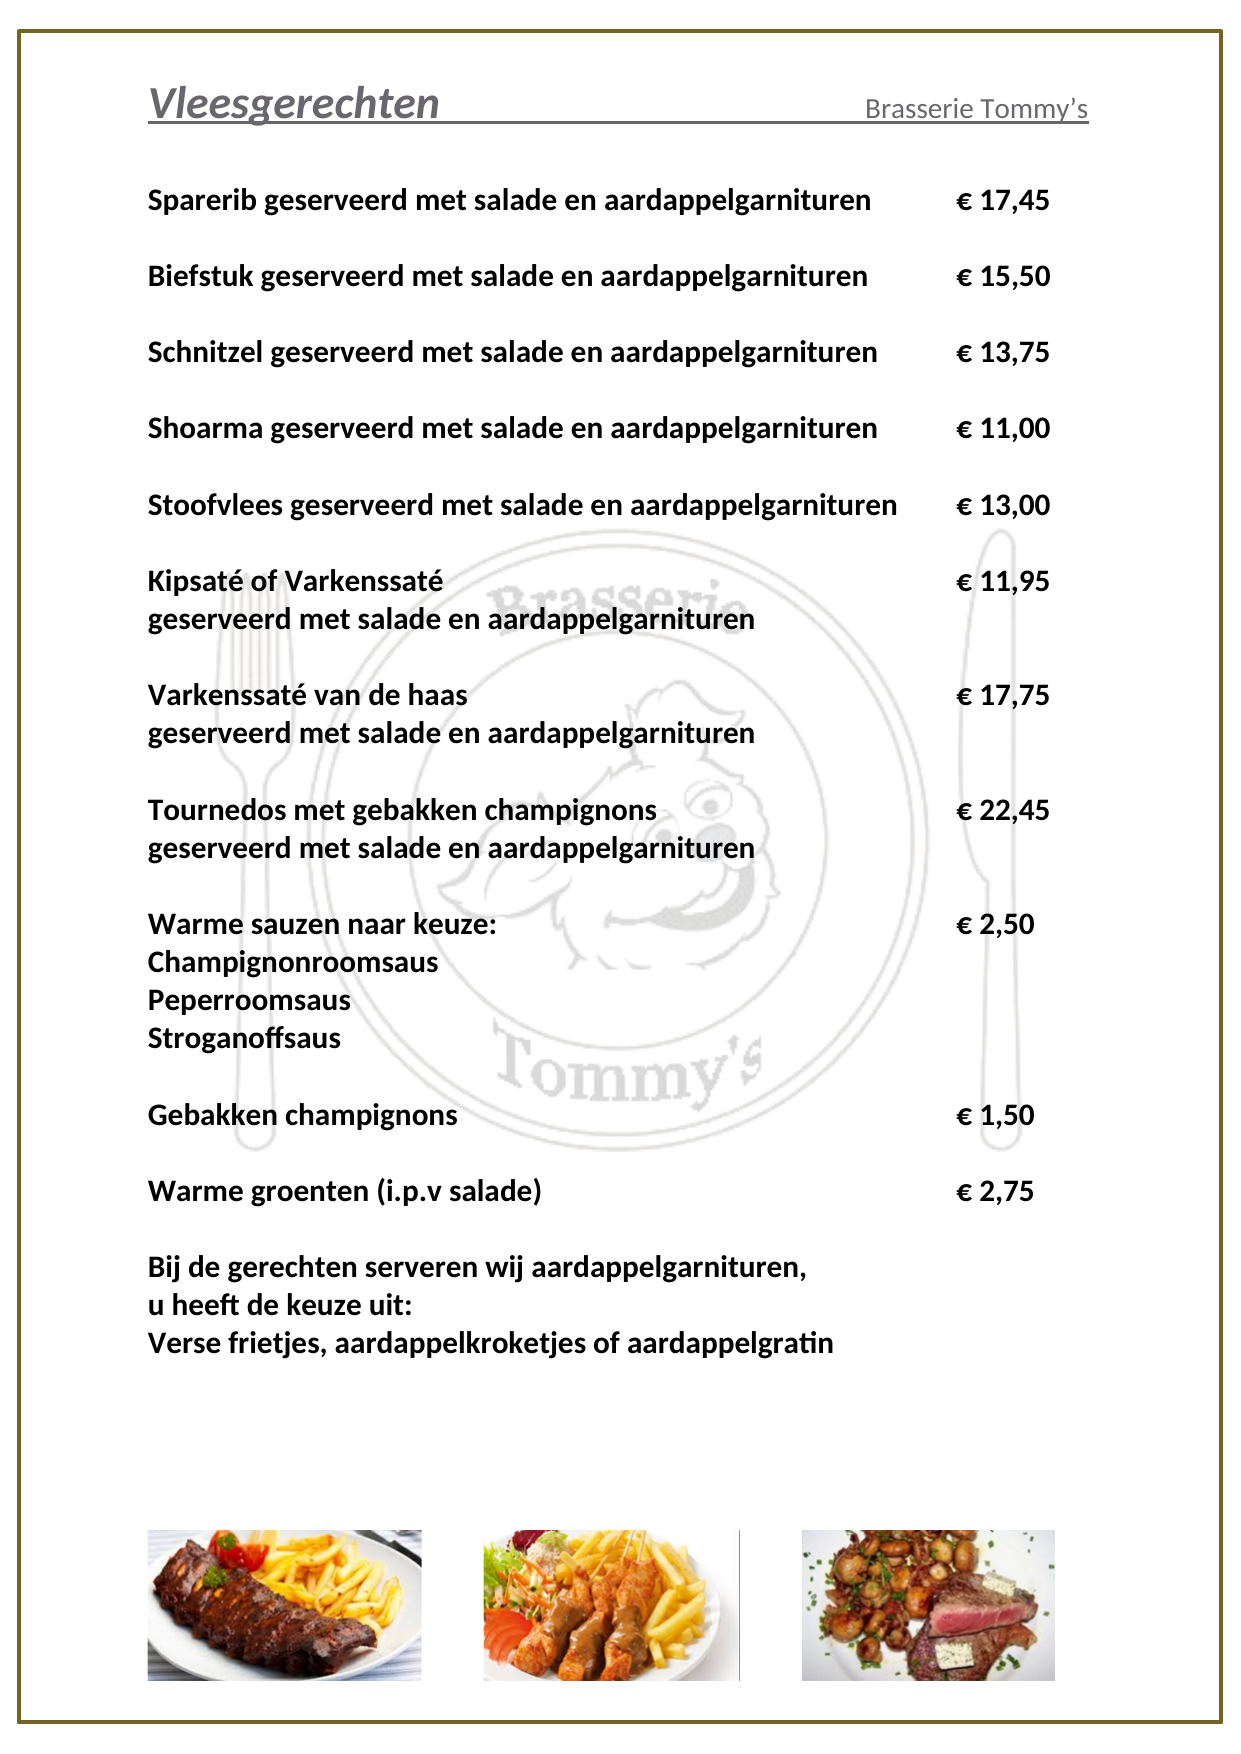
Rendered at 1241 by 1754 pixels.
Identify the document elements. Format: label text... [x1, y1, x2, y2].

table_cell Schnitzel geserveerd met salade en aardappelgarnituren [136, 333, 945, 409]
table_cell € 22,45 [945, 790, 1096, 904]
table_cell Varkenssaté van de haas geserveerd met salade en aardappelgarnituren [136, 676, 945, 790]
table_cell € 13,75 [945, 333, 1096, 409]
table_cell Warme sauzen naar keuze: Champignonroomsaus Peperroomsaus Stroganoffsaus [136, 904, 945, 1095]
table_cell € 11,95 [945, 561, 1096, 676]
picture [483, 1530, 740, 1681]
table_header € 17,45 [945, 180, 1096, 256]
table_cell € 17,75 [945, 676, 1096, 790]
table_cell € 11,00 [945, 409, 1096, 485]
table_cell Tournedos met gebakken champignons geserveerd met salade en aardappelgarnituren [136, 790, 945, 904]
table_cell Warme groenten (i.p.v salade) Bij de gerechten serveren wij aardappelgarnituren, u heeft de keuze uit: Verse frietjes, aardappelkroketjes of aardappelgratin [136, 1171, 945, 1362]
table_cell Gebakken champignons [136, 1095, 945, 1171]
table_cell € 2,75 [945, 1171, 1096, 1362]
table_cell € 2,50 [945, 904, 1096, 1095]
table_cell Shoarma geserveerd met salade en aardappelgarnituren [136, 409, 945, 485]
table_cell Stoofvlees geserveerd met salade en aardappelgarnituren [136, 485, 945, 561]
table_cell Kipsaté of Varkenssaté geserveerd met salade en aardappelgarnituren [136, 561, 945, 676]
table_cell € 1,50 [945, 1095, 1096, 1171]
picture [801, 1530, 1055, 1681]
table_cell € 13,00 [945, 485, 1096, 561]
table_cell Biefstuk geserveerd met salade en aardappelgarnituren [136, 256, 945, 332]
picture [147, 1530, 422, 1681]
table_cell € 15,50 [945, 256, 1096, 332]
table_header Sparerib geserveerd met salade en aardappelgarnituren [136, 180, 945, 256]
